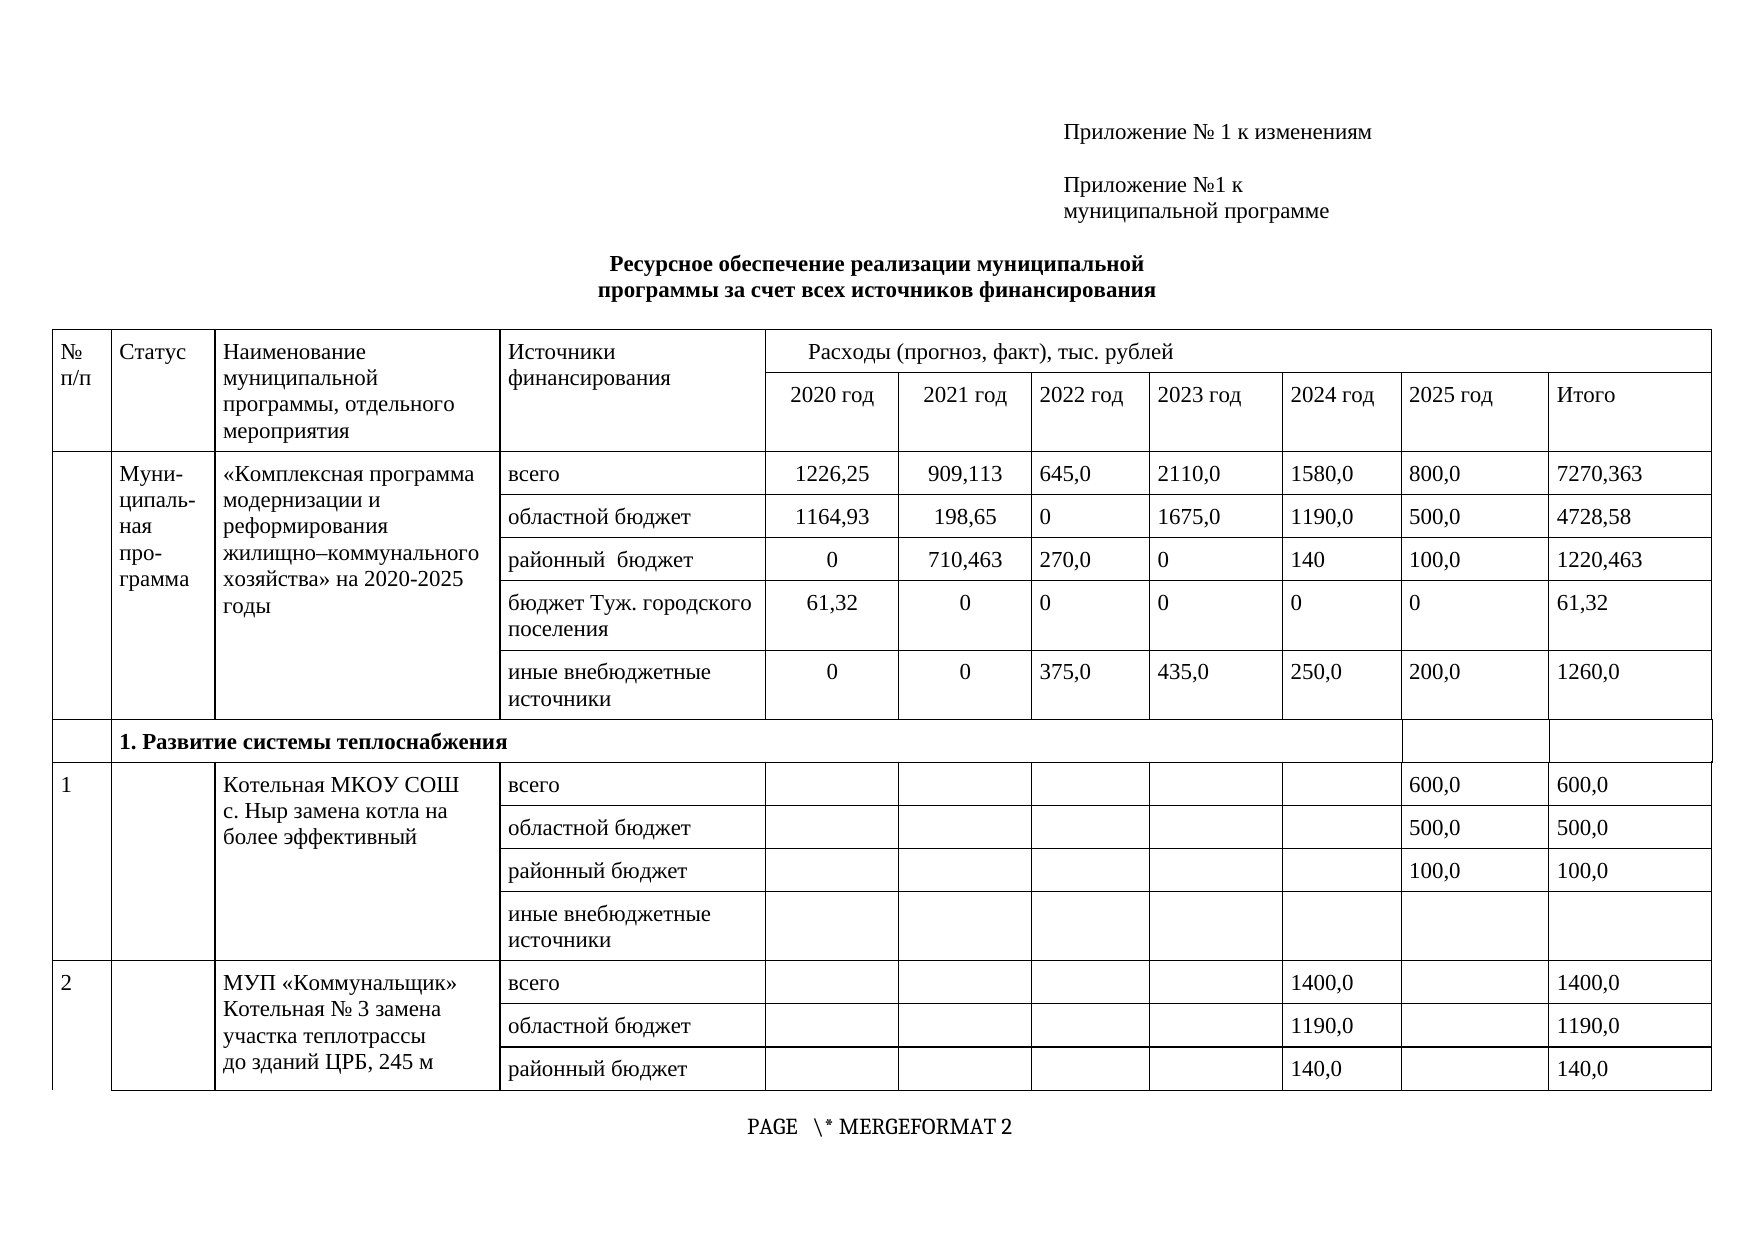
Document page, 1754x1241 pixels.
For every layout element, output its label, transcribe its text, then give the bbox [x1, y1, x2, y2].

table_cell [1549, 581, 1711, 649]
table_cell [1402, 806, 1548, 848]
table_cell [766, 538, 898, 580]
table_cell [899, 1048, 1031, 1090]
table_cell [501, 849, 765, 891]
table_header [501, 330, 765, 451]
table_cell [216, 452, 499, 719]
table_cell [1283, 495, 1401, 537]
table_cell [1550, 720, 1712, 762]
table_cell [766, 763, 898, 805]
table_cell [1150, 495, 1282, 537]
text программы за счет всех источников финансирования [89, 276, 1665, 303]
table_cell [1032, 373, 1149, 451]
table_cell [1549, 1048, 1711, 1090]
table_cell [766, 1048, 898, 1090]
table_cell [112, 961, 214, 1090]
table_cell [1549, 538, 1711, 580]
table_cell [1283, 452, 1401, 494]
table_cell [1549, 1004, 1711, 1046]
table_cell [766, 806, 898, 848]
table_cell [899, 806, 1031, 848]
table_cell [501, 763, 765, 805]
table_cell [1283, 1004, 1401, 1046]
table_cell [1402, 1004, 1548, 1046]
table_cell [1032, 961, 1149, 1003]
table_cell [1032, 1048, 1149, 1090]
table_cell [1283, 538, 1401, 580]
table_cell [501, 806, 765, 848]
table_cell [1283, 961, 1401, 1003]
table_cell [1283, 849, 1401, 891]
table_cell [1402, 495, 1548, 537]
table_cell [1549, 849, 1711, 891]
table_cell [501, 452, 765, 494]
text Приложение №1 к [1063, 171, 1665, 197]
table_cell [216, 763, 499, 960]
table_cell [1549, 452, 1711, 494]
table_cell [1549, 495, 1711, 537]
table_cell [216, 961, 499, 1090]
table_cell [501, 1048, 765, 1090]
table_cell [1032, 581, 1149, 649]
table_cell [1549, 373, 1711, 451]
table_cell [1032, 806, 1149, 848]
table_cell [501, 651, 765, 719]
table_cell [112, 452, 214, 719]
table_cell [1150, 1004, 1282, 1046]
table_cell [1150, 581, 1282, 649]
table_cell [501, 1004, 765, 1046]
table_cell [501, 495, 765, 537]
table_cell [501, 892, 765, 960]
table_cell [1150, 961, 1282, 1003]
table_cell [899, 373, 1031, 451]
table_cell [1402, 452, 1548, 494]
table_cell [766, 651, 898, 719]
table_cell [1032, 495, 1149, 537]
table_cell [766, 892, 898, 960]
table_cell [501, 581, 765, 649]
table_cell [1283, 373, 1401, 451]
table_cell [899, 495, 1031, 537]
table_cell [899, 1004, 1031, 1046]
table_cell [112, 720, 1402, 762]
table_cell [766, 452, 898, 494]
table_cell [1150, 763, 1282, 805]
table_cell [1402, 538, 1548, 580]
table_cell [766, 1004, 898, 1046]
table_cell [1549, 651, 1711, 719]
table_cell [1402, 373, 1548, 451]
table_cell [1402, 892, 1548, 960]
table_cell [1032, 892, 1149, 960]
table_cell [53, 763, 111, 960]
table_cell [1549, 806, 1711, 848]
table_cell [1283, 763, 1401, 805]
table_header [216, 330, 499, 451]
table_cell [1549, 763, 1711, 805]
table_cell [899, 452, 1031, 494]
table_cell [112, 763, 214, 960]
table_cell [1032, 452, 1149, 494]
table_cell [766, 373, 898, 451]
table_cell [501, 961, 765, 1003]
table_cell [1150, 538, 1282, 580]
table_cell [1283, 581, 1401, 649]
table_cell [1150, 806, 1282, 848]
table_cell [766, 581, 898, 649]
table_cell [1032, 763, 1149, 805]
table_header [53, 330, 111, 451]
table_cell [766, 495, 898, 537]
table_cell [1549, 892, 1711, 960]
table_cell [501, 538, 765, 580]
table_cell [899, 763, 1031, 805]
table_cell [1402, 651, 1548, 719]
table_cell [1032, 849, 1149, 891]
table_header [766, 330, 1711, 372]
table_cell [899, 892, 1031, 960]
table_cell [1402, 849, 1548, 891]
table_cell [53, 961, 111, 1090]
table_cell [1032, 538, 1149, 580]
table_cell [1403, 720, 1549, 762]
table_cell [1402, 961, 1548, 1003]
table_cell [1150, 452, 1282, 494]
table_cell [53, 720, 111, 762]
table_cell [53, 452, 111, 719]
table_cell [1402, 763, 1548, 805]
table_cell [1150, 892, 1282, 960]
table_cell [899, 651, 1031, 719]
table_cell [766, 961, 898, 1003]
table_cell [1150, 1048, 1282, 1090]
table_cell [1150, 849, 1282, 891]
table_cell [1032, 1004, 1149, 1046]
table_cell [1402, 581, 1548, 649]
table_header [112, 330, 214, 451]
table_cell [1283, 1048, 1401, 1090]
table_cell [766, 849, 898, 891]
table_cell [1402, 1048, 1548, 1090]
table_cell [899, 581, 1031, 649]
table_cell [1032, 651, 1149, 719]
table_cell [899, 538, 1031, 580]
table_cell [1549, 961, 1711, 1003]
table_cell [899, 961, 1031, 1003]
text Приложение № 1 к изменениям [1063, 118, 1665, 144]
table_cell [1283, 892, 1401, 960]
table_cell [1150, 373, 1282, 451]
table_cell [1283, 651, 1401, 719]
text Ресурсное обеспечение реализации муниципальной [89, 250, 1665, 276]
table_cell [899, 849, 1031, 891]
text муниципальной программе [1063, 197, 1665, 223]
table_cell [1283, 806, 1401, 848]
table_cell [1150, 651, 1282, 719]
